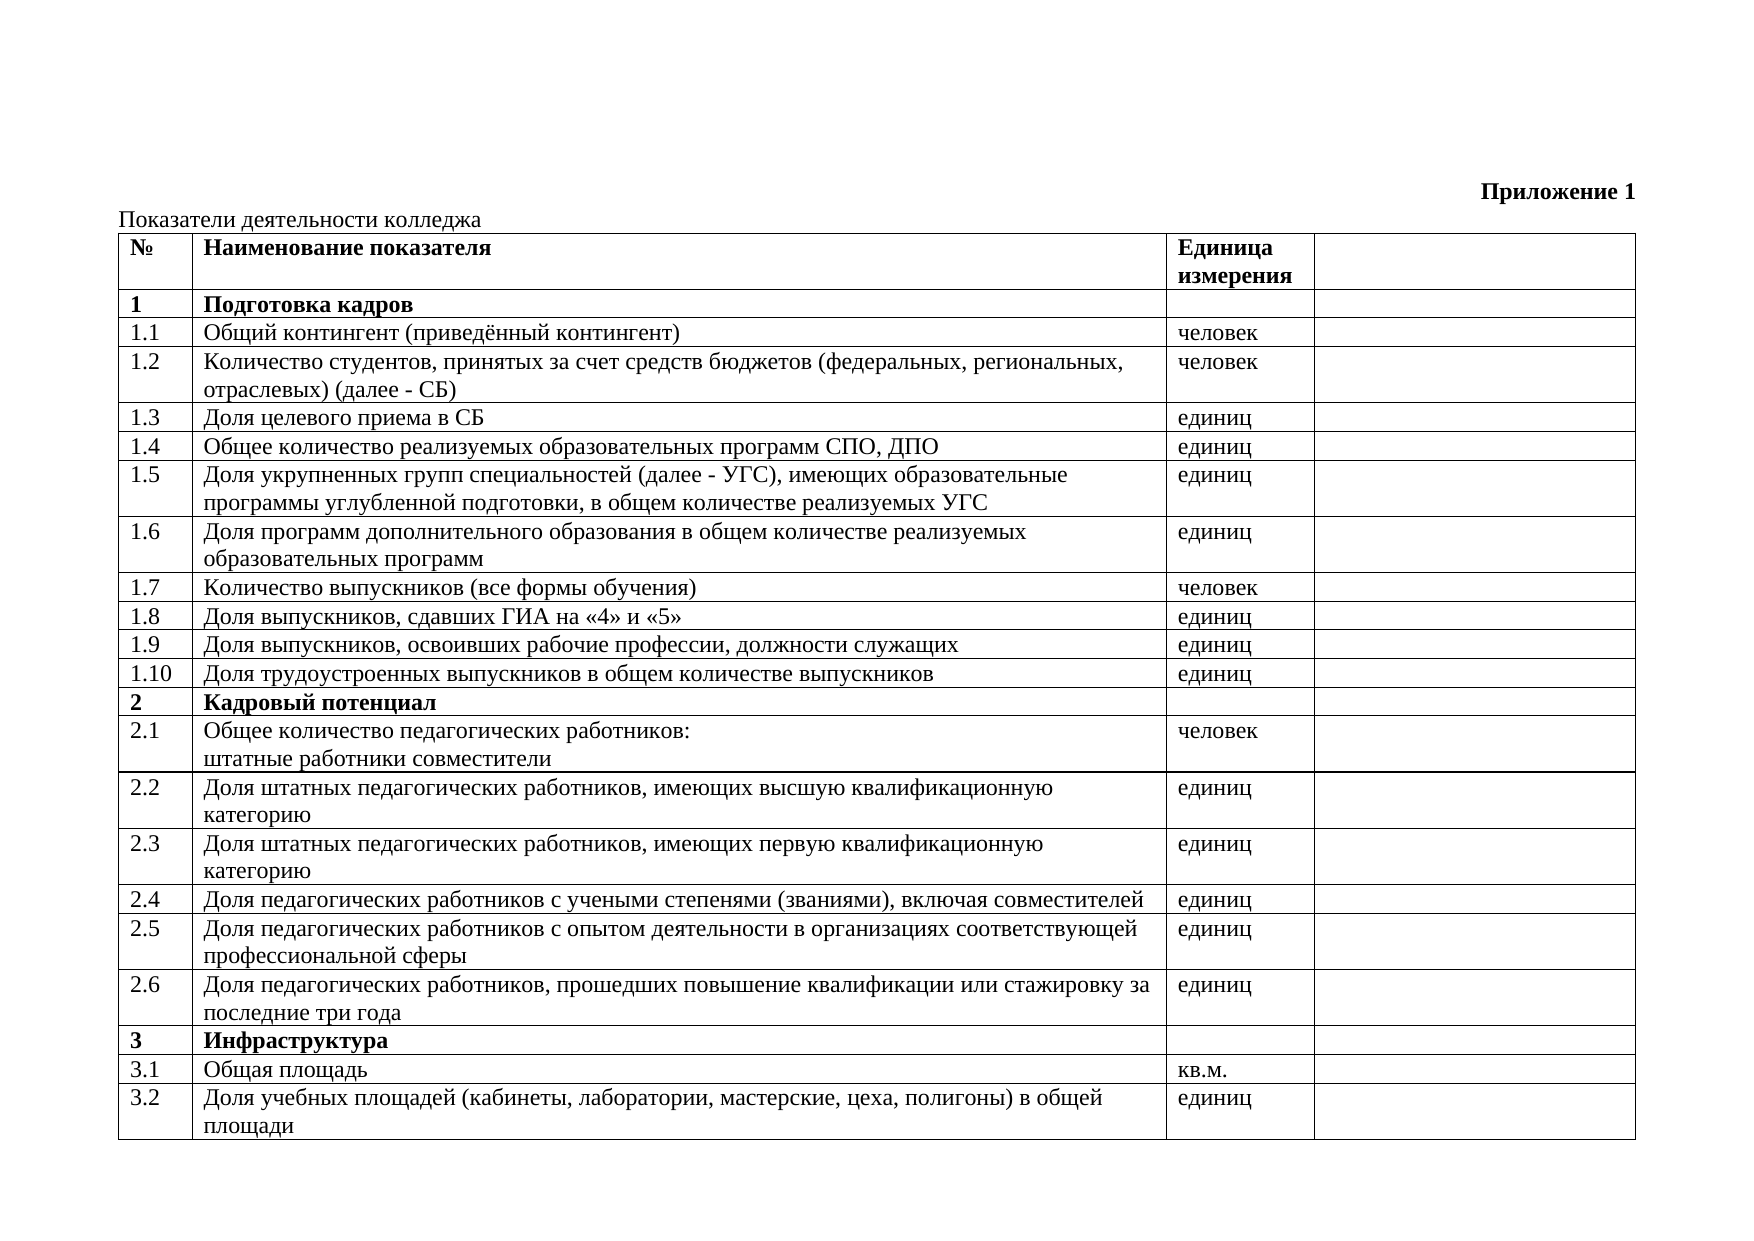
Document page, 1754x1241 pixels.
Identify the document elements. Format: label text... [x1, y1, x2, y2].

table_cell Количество выпускников (все формы обучения) [193, 573, 1166, 601]
table_cell [1315, 403, 1635, 431]
table_cell Доля педагогических работников, прошедших повышение квалификации или стажировку за последние три года [193, 970, 1166, 1025]
table_cell 1.10 [119, 659, 192, 687]
table_cell [1167, 688, 1314, 715]
table_cell 2.3 [119, 829, 192, 884]
table_header Единица измерения [1167, 234, 1314, 289]
table_cell человек [1167, 573, 1314, 601]
table_cell 1.9 [119, 630, 192, 658]
table_cell единиц [1167, 773, 1314, 828]
table_cell 2.5 [119, 914, 192, 969]
table_cell [1315, 630, 1635, 658]
table_cell Доля трудоустроенных выпускников в общем количестве выпускников [193, 659, 1166, 687]
table_cell [1315, 829, 1635, 884]
table_cell Доля выпускников, сдавших ГИА на «4» и «5» [193, 602, 1166, 629]
table_cell Доля учебных площадей (кабинеты, лаборатории, мастерские, цеха, полигоны) в общей площади [193, 1084, 1166, 1139]
table_cell [1167, 1026, 1314, 1054]
table_cell 1.3 [119, 403, 192, 431]
table_cell 2.4 [119, 885, 192, 913]
table_header Наименование показателя [193, 234, 1166, 289]
table_cell единиц [1167, 432, 1314, 459]
table_cell единиц [1167, 630, 1314, 658]
table_cell [1315, 461, 1635, 516]
table_cell 1.8 [119, 602, 192, 629]
table_cell Доля укрупненных групп специальностей (далее - УГС), имеющих образовательные программы углубленной подготовки, в общем количестве реализуемых УГС [193, 461, 1166, 516]
table_cell [1315, 432, 1635, 459]
table_cell Общее количество педагогических работников: штатные работники совместители [193, 716, 1166, 771]
text Показатели деятельности колледжа [118, 205, 1636, 232]
table_cell Общее количество реализуемых образовательных программ СПО, ДПО [193, 432, 1166, 459]
table_cell [1315, 1026, 1635, 1054]
table_cell Общий контингент (приведённый контингент) [193, 318, 1166, 346]
table_cell 1.5 [119, 461, 192, 516]
table_cell 1 [119, 290, 192, 317]
table_cell 1.1 [119, 318, 192, 346]
table_cell [1167, 290, 1314, 317]
table_cell 3.2 [119, 1084, 192, 1139]
table_cell [1315, 517, 1635, 572]
table_cell Инфраструктура [193, 1026, 1166, 1054]
table_cell Доля выпускников, освоивших рабочие профессии, должности служащих [193, 630, 1166, 658]
table_cell [1315, 716, 1635, 771]
table_cell единиц [1167, 1084, 1314, 1139]
table_cell [1315, 659, 1635, 687]
table_cell единиц [1167, 461, 1314, 516]
table_cell Подготовка кадров [193, 290, 1166, 317]
text Приложение 1 [118, 177, 1636, 205]
table_cell 1.6 [119, 517, 192, 572]
table_header [1315, 234, 1635, 289]
table_cell 1.7 [119, 573, 192, 601]
table_cell Общая площадь [193, 1055, 1166, 1082]
table_cell [1315, 773, 1635, 828]
table_cell Доля педагогических работников с учеными степенями (званиями), включая совместителей [193, 885, 1166, 913]
table_cell 2 [119, 688, 192, 715]
table_cell Кадровый потенциал [193, 688, 1166, 715]
table_cell Количество студентов, принятых за счет средств бюджетов (федеральных, региональных, отраслевых) (далее - СБ) [193, 347, 1166, 402]
table_cell Доля целевого приема в СБ [193, 403, 1166, 431]
table_cell единиц [1167, 602, 1314, 629]
table_cell 2.6 [119, 970, 192, 1025]
table_cell человек [1167, 318, 1314, 346]
table_cell Доля штатных педагогических работников, имеющих первую квалификационную категорию [193, 829, 1166, 884]
table_header № [119, 234, 192, 289]
table_cell Доля программ дополнительного образования в общем количестве реализуемых образовательных программ [193, 517, 1166, 572]
table_cell [1315, 573, 1635, 601]
table_cell единиц [1167, 403, 1314, 431]
table_cell единиц [1167, 517, 1314, 572]
table_cell [1315, 318, 1635, 346]
table_cell [1315, 1084, 1635, 1139]
table_cell 1.4 [119, 432, 192, 459]
table_cell [1315, 290, 1635, 317]
table_cell Доля педагогических работников с опытом деятельности в организациях соответствующей профессиональной сферы [193, 914, 1166, 969]
table_cell 3.1 [119, 1055, 192, 1082]
table_cell [1315, 914, 1635, 969]
table_cell [1315, 970, 1635, 1025]
table_cell кв.м. [1167, 1055, 1314, 1082]
table_cell человек [1167, 716, 1314, 771]
table_cell 2.1 [119, 716, 192, 771]
table_cell единиц [1167, 970, 1314, 1025]
table_cell 3 [119, 1026, 192, 1054]
table_cell [1315, 347, 1635, 402]
table_cell [1315, 602, 1635, 629]
table_cell [1315, 688, 1635, 715]
table_cell 2.2 [119, 773, 192, 828]
table_cell единиц [1167, 829, 1314, 884]
table_cell [1315, 885, 1635, 913]
table_cell Доля штатных педагогических работников, имеющих высшую квалификационную категорию [193, 773, 1166, 828]
table_cell 1.2 [119, 347, 192, 402]
table_cell человек [1167, 347, 1314, 402]
table_cell единиц [1167, 914, 1314, 969]
table_cell единиц [1167, 659, 1314, 687]
table_cell единиц [1167, 885, 1314, 913]
table_cell [1315, 1055, 1635, 1082]
